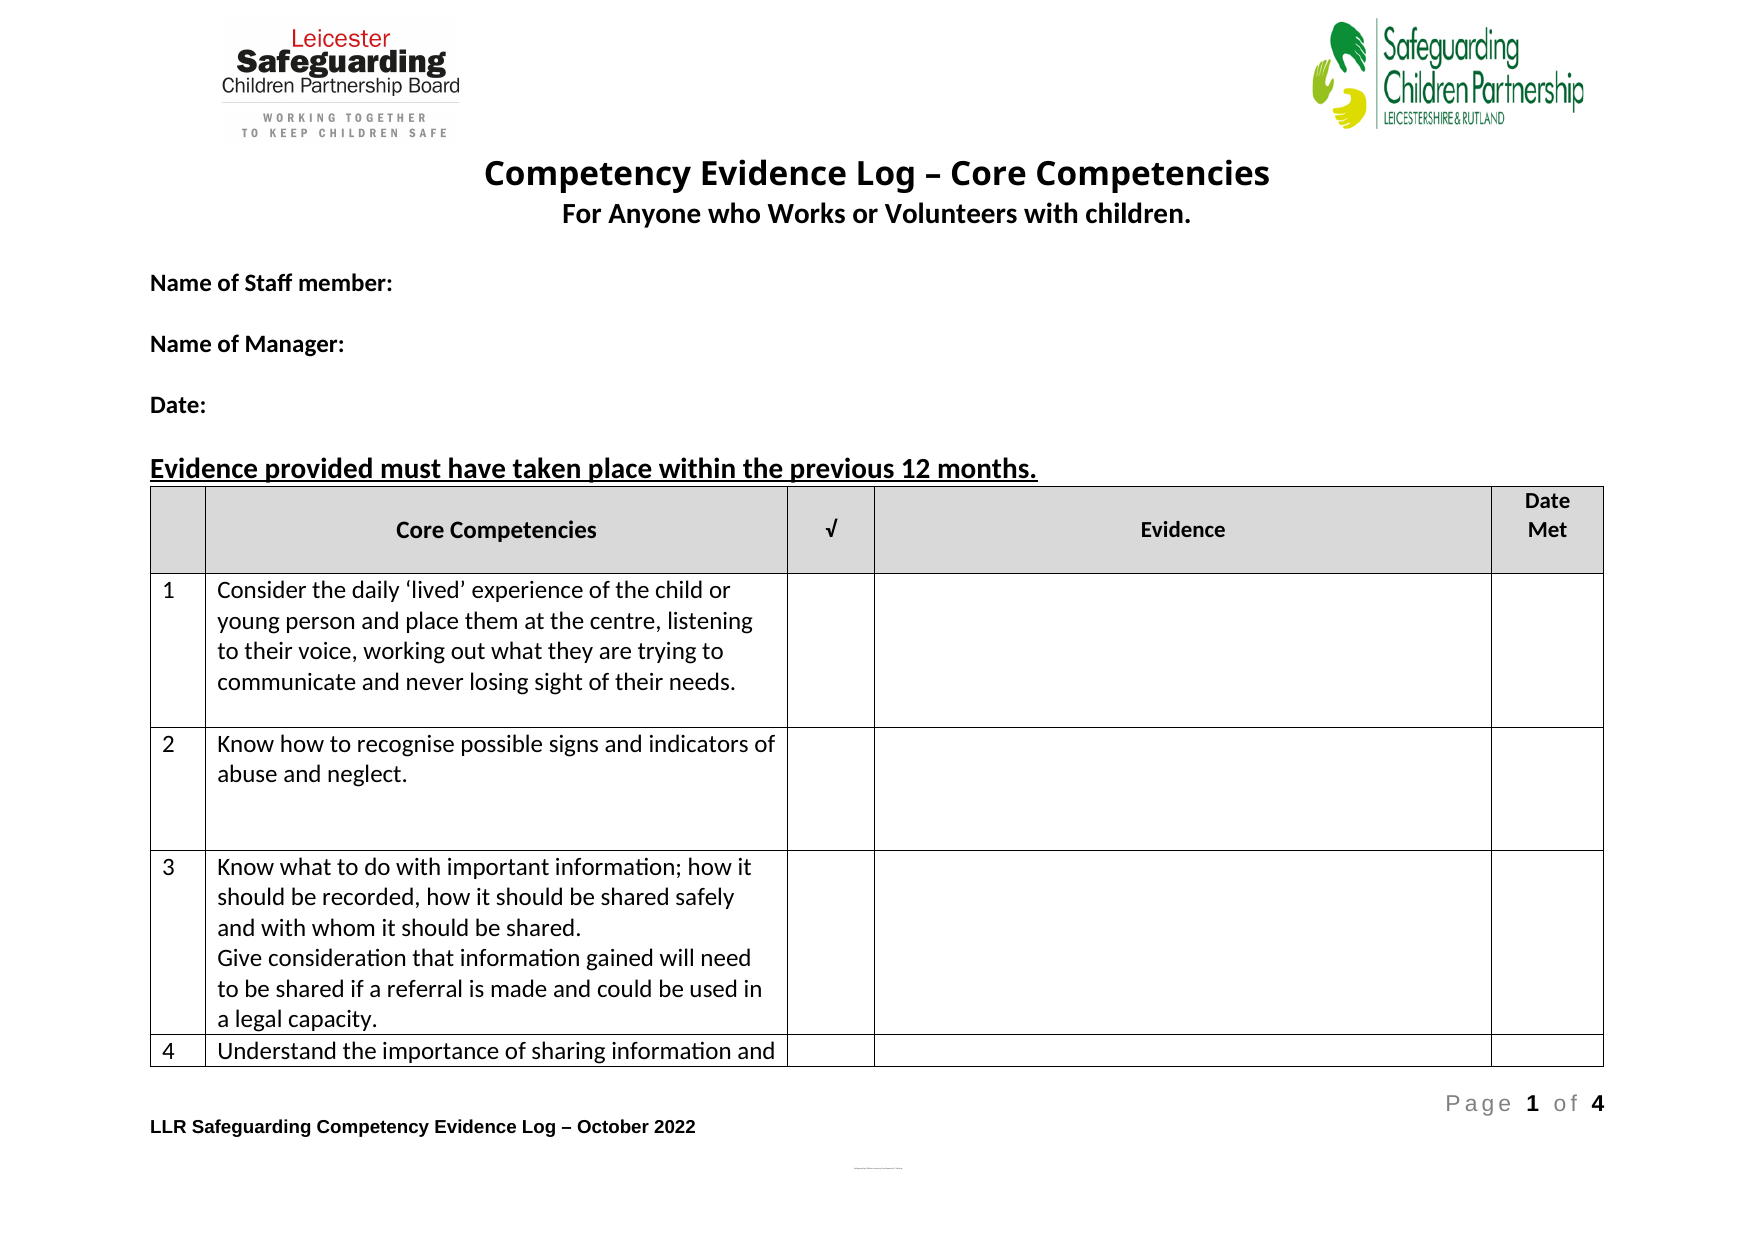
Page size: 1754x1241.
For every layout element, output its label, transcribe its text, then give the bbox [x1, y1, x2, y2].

table_header [151, 487, 205, 573]
table_cell [788, 1035, 874, 1066]
picture [221, 18, 460, 143]
table_cell 4 [151, 1035, 205, 1066]
table_header Core Competencies [206, 487, 787, 573]
table_cell 3 [151, 851, 205, 1034]
table_cell Know what to do with important information; how it should be recorded, how it should be shared safely and with whom it should be shared. Give consideration that information gained will need to be shared if a referral is made and could be used in a legal capacity. [206, 851, 787, 1034]
table_cell Consider the daily ‘lived’ experience of the child or young person and place them at the centre, listening to their voice, working out what they are trying to communicate and never losing sight of their needs. [206, 574, 787, 727]
table_header Date Met [1492, 487, 1603, 573]
table_cell [1492, 851, 1603, 1034]
table_cell [875, 728, 1491, 850]
table_cell 2 [151, 728, 205, 850]
table_cell [875, 851, 1491, 1034]
table_cell Know how to recognise possible signs and indicators of abuse and neglect. [206, 728, 787, 850]
table_cell [788, 574, 874, 727]
text For Anyone who Works or Volunteers with children. [150, 195, 1604, 231]
table_cell [1492, 1035, 1603, 1066]
table_header Evidence [875, 487, 1491, 573]
table_cell [1492, 728, 1603, 850]
text Name of Manager: [150, 328, 1604, 358]
text Evidence provided must have taken place within the previous 12 months. [150, 450, 1604, 486]
text Name of Staff member: [150, 267, 1604, 297]
table_cell [875, 574, 1491, 727]
table_cell [1492, 574, 1603, 727]
table_cell [788, 728, 874, 850]
table_header √ [788, 487, 874, 573]
table_cell 1 [151, 574, 205, 727]
text Competency Evidence Log – Core Competencies [150, 150, 1604, 195]
picture [1312, 18, 1584, 129]
table_cell [875, 1035, 1491, 1066]
text Date: [150, 389, 1604, 419]
table_cell [788, 851, 874, 1034]
